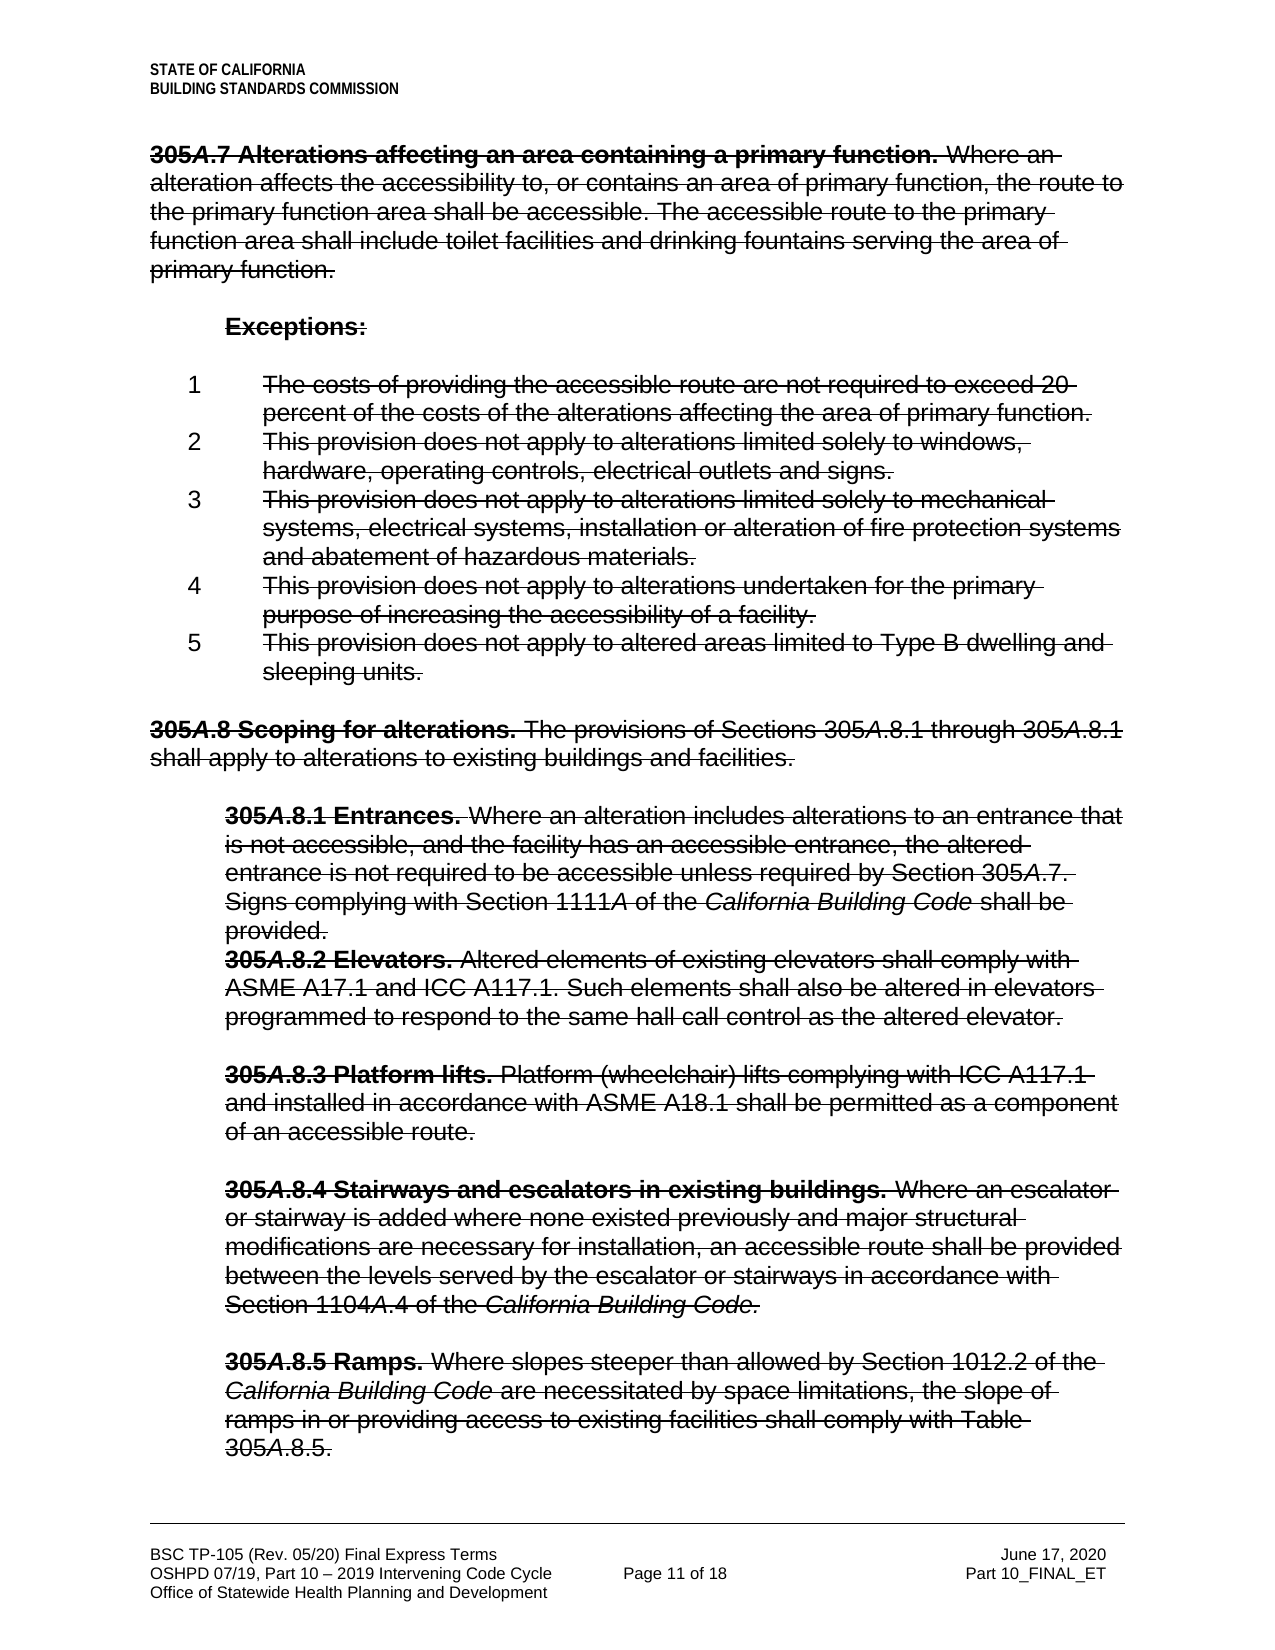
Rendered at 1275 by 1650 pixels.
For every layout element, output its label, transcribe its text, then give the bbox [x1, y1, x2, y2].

list The costs of providing the accessible route are not required to exceed 20 percent of the costs of the alterations affecting the area of primary function. [187, 369, 1125, 427]
text 305A.8.1 Entrances. Where an alteration includes alterations to an entrance that is not accessible, and the facility has an accessible entrance, the altered entrance is not required to be accessible unless required by Section 305A.7. Signs complying with Section 1111A of the California Building Code shall be provided. [225, 801, 1125, 944]
list This provision does not apply to alterations undertaken for the primary purpose of increasing the accessibility of a facility. [187, 571, 1125, 628]
text 305A.8.5 Ramps. Where slopes steeper than allowed by Section 1012.2 of the California Building Code are necessitated by space limitations, the slope of ramps in or providing access to existing facilities shall comply with Table 305A.8.5. [225, 1347, 1125, 1462]
list This provision does not apply to altered areas limited to Type B dwelling and sleeping units. [187, 628, 1125, 686]
text Exceptions: [150, 312, 1125, 341]
text 305A.7 Alterations affecting an area containing a primary function. Where an alteration affects the accessibility to, or contains an area of primary function, the route to the primary function area shall be accessible. The accessible route to the primary function area shall include toilet facilities and drinking fountains serving the area of primary function. [150, 139, 1125, 283]
text 305A.8 Scoping for alterations. The provisions of Sections 305A.8.1 through 305A.8.1 shall apply to alterations to existing buildings and facilities. [150, 714, 1125, 772]
text 305A.8.3 Platform lifts. Platform (wheelchair) lifts complying with ICC A117.1 and installed in accordance with ASME A18.1 shall be permitted as a component of an accessible route. [225, 1059, 1125, 1146]
text 305A.8.2 Elevators. Altered elements of existing elevators shall comply with ASME A17.1 and ICC A117.1. Such elements shall also be altered in elevators programmed to respond to the same hall call control as the altered elevator. [225, 944, 1125, 1031]
list This provision does not apply to alterations limited solely to mechanical systems, electrical systems, installation or alteration of fire protection systems and abatement of hazardous materials. [187, 484, 1125, 571]
text 305A.8.4 Stairways and escalators in existing buildings. Where an escalator or stairway is added where none existed previously and major structural modifications are necessary for installation, an accessible route shall be provided [225, 1174, 1125, 1261]
list This provision does not apply to alterations limited solely to windows, hardware, operating controls, electrical outlets and signs. [187, 427, 1125, 484]
text between the levels served by the escalator or stairways in accordance with Section 1104A.4 of the California Building Code. [225, 1261, 1125, 1318]
